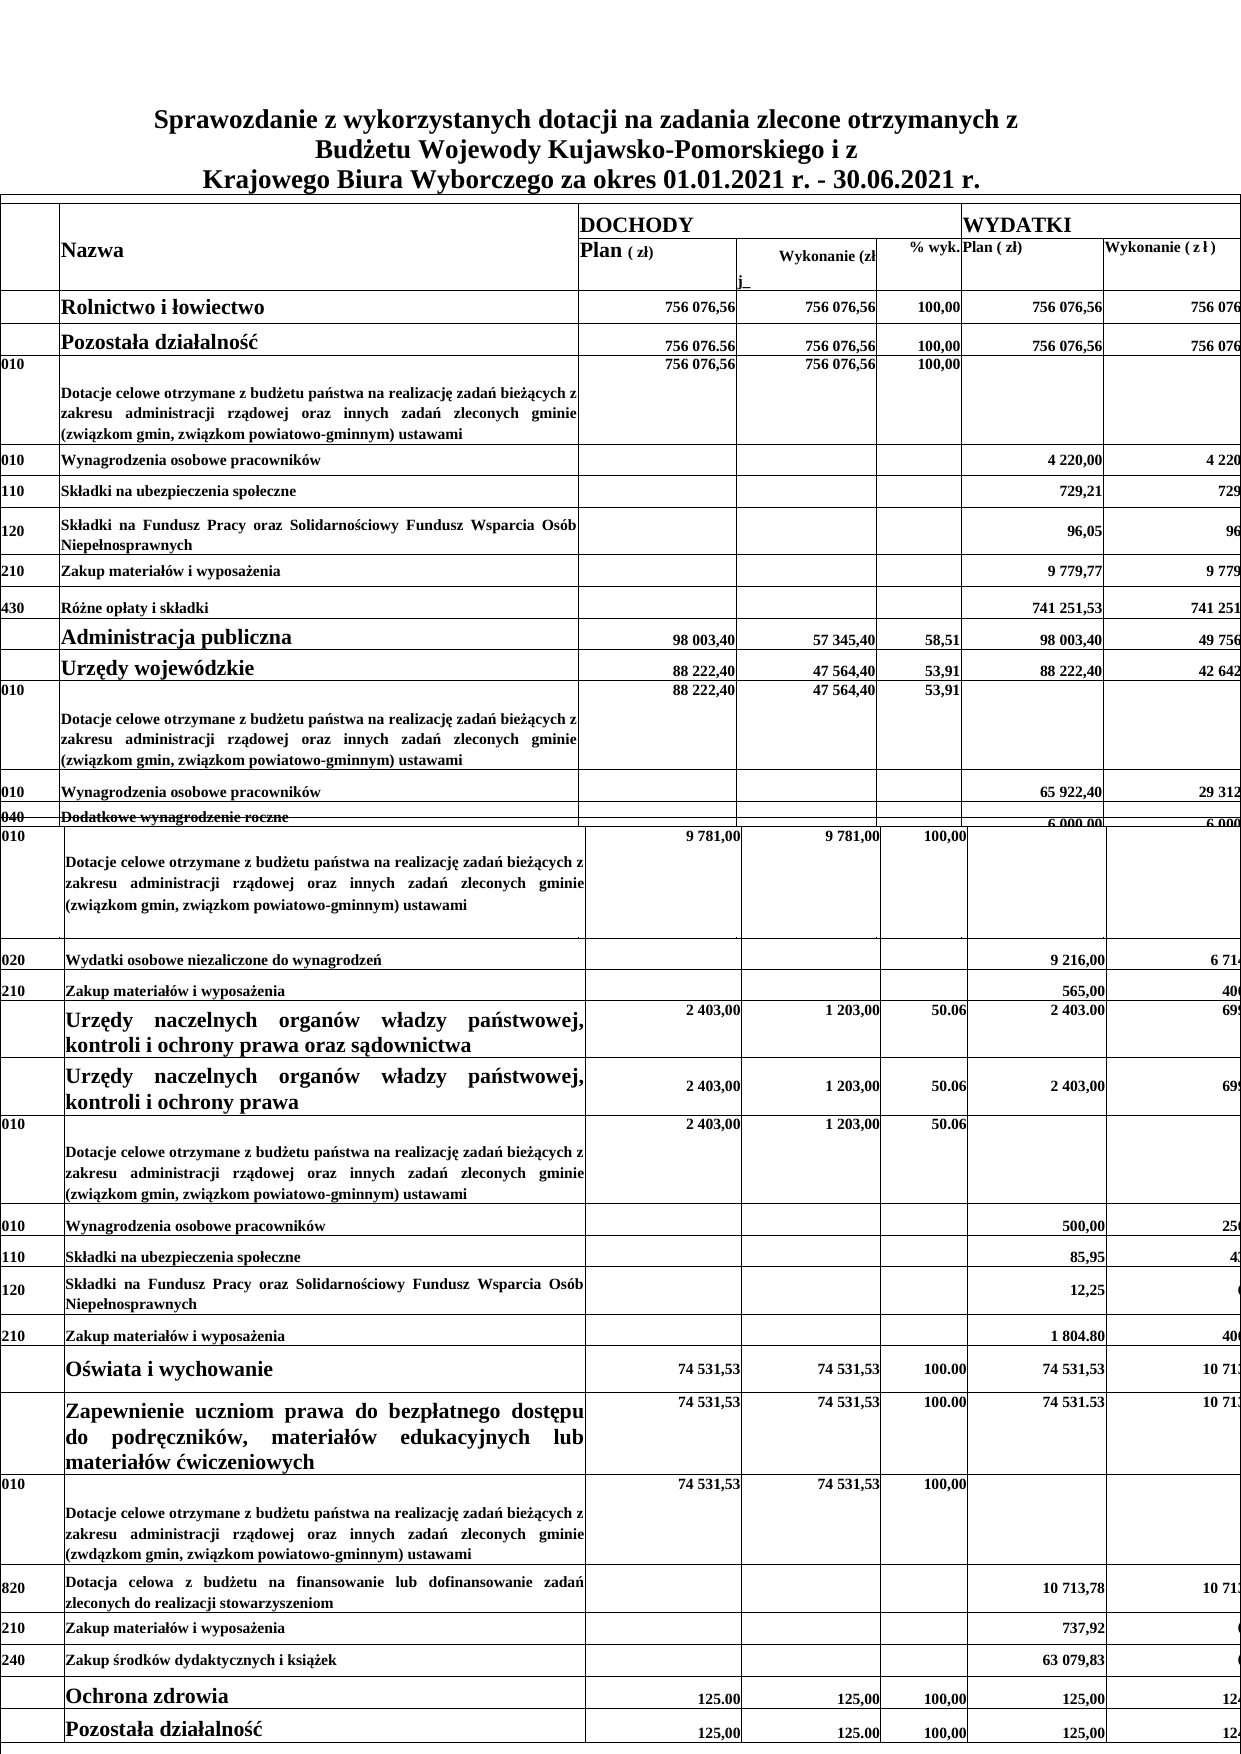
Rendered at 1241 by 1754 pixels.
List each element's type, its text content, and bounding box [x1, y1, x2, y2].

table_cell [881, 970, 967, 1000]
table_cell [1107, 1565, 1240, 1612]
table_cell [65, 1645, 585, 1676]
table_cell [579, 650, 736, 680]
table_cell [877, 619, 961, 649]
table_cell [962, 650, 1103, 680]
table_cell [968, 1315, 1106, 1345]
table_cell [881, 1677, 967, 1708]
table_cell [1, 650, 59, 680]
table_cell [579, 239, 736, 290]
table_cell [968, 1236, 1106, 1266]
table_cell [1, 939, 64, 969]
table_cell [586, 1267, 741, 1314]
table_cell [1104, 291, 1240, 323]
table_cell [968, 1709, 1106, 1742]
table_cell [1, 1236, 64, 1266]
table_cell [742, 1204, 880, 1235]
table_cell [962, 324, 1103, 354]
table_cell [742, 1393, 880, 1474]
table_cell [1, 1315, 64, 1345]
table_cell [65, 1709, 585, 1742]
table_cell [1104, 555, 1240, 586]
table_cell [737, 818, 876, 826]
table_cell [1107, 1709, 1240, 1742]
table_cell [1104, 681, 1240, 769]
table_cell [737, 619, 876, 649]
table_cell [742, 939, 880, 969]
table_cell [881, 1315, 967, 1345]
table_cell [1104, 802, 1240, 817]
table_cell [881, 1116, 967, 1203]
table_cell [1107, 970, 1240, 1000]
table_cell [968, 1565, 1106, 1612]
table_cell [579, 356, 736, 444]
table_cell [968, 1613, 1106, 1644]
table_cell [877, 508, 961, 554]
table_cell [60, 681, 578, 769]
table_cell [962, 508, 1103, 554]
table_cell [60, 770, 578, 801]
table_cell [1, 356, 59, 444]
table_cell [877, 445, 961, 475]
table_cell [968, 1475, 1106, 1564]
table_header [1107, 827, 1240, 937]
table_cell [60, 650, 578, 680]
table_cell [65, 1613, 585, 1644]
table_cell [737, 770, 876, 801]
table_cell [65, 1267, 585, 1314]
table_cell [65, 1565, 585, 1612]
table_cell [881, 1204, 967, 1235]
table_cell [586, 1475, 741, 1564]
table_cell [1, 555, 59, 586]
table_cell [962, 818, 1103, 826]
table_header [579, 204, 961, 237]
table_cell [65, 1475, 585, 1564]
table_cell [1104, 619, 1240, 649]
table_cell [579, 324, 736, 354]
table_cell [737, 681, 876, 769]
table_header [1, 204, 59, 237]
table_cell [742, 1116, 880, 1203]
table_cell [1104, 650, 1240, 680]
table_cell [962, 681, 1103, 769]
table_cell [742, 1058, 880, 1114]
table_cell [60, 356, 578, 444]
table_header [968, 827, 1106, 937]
text Krajowego Biura Wyborczego za okres 01.01.2021 r. - 30.06.2021 r. [115, 164, 1068, 194]
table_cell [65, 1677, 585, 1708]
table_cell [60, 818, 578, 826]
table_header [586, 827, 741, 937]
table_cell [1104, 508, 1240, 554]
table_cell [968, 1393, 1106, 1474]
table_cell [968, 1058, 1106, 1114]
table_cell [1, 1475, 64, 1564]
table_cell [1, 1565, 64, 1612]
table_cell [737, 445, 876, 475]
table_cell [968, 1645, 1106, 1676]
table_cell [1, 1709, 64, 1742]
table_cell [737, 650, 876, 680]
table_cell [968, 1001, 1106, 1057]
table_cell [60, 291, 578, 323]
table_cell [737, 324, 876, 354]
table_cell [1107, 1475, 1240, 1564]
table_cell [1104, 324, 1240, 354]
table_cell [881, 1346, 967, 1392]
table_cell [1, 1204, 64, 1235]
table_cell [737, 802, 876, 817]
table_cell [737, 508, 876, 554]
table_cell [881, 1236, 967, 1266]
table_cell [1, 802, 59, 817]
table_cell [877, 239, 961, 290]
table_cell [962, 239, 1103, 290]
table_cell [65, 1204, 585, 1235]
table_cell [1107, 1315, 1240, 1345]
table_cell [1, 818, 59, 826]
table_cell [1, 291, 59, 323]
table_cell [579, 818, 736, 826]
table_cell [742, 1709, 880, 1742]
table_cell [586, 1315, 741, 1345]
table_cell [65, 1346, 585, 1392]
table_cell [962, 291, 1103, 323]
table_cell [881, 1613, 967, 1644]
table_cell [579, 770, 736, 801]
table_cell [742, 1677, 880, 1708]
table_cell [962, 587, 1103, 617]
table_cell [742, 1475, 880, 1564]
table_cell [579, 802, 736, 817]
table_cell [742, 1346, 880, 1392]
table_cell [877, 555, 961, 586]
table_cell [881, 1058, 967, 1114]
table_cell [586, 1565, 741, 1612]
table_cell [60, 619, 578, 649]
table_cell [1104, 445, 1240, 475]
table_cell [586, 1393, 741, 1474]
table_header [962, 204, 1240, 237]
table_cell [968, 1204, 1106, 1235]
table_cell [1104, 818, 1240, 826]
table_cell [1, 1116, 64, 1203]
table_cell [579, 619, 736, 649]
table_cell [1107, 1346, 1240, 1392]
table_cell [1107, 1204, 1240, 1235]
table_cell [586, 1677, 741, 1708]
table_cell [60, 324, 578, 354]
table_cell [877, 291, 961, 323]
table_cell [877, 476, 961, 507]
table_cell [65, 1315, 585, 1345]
text Sprawozdanie z wykorzystanych dotacji na zadania zlecone otrzymanych z Budżetu Wojewody Kujawsko-Pomorskiego i z [104, 104, 1068, 164]
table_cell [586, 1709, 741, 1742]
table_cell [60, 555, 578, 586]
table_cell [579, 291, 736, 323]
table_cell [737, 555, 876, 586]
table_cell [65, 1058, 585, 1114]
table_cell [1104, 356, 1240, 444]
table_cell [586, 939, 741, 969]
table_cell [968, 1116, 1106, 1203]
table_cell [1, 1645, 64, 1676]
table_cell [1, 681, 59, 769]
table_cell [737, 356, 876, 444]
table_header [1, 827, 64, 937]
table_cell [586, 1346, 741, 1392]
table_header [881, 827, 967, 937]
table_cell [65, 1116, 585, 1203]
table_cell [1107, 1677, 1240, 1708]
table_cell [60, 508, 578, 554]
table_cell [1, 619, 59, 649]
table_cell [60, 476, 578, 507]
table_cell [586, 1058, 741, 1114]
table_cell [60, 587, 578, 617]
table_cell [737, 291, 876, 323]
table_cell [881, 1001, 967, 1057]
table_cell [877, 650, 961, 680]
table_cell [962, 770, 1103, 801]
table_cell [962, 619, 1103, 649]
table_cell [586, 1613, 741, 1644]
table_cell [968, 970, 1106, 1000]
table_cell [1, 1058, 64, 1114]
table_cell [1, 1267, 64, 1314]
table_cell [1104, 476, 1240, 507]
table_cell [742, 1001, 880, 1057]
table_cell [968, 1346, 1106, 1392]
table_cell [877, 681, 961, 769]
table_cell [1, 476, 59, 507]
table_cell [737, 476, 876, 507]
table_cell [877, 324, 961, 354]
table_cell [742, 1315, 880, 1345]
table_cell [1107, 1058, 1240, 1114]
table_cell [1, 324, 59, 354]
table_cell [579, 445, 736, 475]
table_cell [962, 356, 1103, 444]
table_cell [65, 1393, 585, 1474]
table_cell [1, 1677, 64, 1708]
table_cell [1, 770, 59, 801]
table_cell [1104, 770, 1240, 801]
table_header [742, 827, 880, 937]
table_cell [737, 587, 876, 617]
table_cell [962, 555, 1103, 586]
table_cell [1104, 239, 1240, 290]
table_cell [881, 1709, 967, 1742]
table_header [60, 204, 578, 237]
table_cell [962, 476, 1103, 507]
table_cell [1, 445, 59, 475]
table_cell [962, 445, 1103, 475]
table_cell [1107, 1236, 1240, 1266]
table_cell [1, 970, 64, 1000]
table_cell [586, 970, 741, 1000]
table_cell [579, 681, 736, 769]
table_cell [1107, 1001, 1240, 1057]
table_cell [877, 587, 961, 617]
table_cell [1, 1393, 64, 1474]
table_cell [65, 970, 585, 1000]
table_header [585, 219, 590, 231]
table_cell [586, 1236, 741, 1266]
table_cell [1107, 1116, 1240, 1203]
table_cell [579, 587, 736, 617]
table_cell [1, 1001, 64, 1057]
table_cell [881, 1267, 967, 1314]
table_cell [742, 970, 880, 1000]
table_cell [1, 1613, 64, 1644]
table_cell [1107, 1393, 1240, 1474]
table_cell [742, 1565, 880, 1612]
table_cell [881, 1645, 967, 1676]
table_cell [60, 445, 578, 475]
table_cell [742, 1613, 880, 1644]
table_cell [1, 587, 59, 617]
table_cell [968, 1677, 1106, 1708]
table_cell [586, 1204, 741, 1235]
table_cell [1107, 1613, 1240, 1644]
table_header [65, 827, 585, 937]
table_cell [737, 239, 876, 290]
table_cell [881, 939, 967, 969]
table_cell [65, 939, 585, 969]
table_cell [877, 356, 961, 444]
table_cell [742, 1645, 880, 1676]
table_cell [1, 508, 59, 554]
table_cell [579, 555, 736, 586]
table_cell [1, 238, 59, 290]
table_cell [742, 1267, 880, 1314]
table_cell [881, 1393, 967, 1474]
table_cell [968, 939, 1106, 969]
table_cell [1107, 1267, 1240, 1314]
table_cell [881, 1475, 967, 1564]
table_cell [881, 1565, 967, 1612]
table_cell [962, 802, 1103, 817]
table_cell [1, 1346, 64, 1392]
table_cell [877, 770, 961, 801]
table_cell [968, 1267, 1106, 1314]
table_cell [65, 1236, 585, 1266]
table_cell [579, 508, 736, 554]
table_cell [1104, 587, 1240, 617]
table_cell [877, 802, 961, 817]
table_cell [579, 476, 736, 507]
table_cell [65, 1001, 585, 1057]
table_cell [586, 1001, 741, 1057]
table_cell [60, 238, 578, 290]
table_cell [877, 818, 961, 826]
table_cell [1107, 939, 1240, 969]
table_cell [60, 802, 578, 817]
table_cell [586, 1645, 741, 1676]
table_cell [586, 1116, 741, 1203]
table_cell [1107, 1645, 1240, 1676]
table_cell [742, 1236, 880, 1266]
